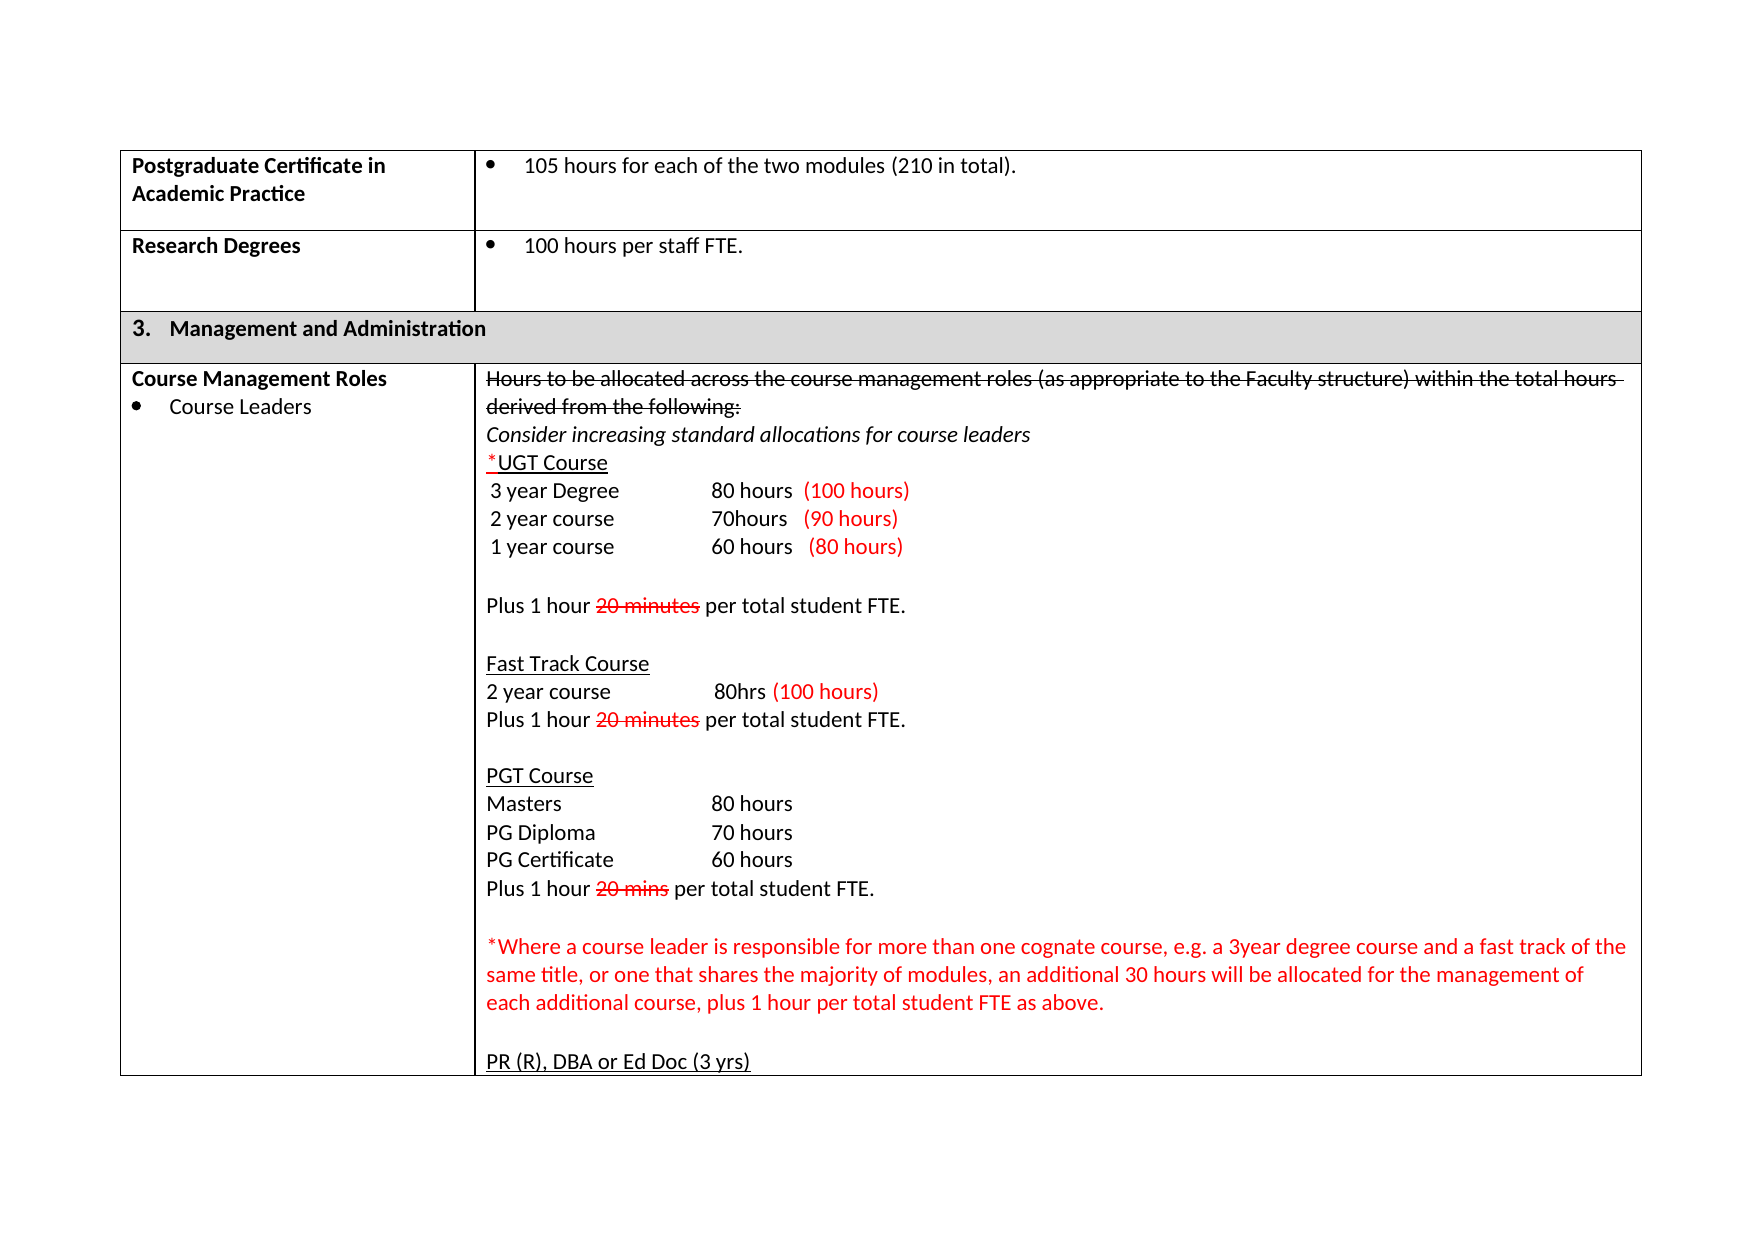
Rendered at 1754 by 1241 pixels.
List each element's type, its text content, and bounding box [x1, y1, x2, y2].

table_cell Postgraduate Certificate in Academic Practice [121, 151, 474, 230]
table_cell Research Degrees [121, 231, 474, 311]
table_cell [476, 364, 1641, 1075]
table_cell 100 hours per staff FTE. [476, 231, 1641, 311]
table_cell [121, 364, 474, 1075]
table_cell Management and Administration [121, 312, 1641, 363]
table_cell 105 hours for each of the two modules (210 in total). [476, 151, 1641, 230]
